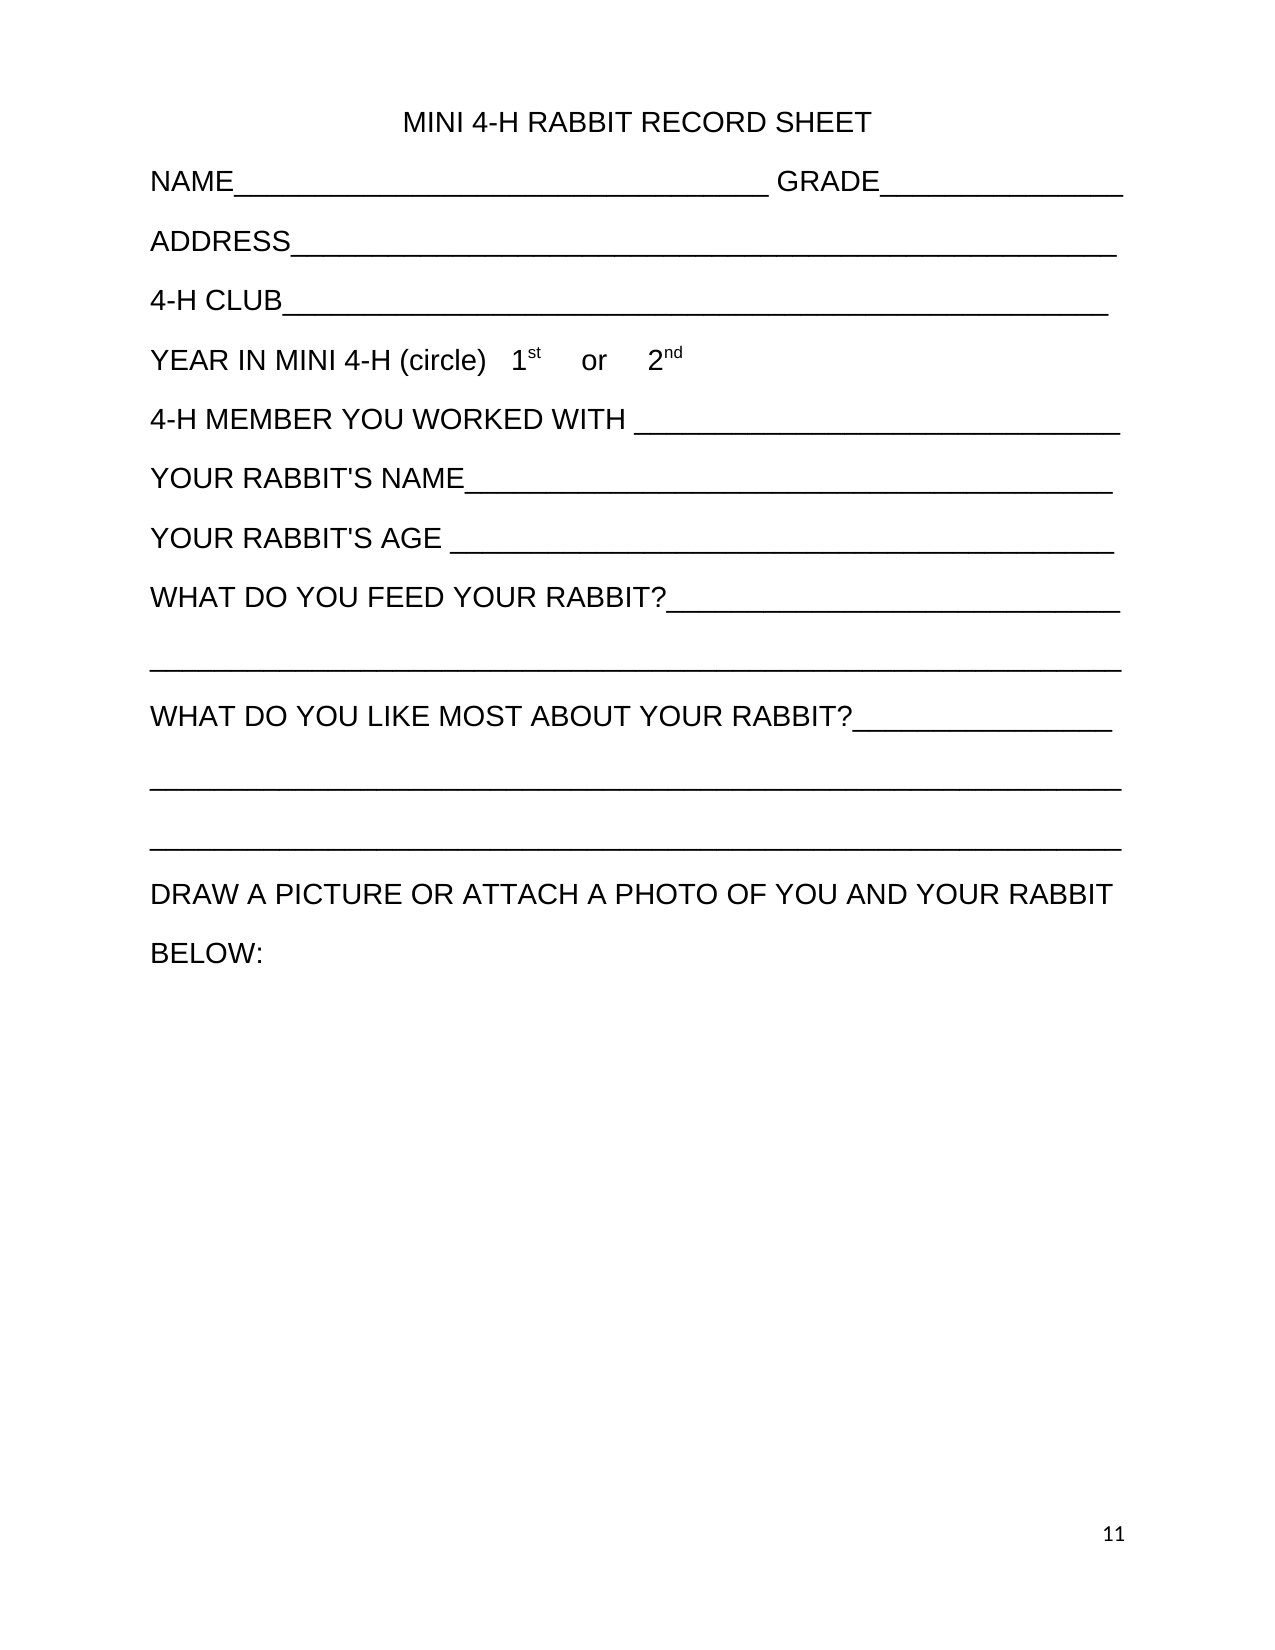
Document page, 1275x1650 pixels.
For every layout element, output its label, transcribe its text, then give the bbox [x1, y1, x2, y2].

text ____________________________________________________________ [150, 639, 1125, 673]
text WHAT DO YOU FEED YOUR RABBIT?____________________________ [150, 580, 1125, 613]
text MINI 4-H RABBIT RECORD SHEET [150, 105, 1125, 138]
text WHAT DO YOU LIKE MOST ABOUT YOUR RABBIT?________________ [150, 699, 1125, 732]
text ____________________________________________________________ [150, 817, 1125, 851]
text ____________________________________________________________ [150, 758, 1125, 792]
text YOUR RABBIT'S NAME________________________________________ [150, 461, 1125, 495]
text DRAW A PICTURE OR ATTACH A PHOTO OF YOU AND YOUR RABBIT [150, 877, 1125, 910]
text YEAR IN MINI 4-H (circle) 1st or 2nd [150, 342, 1125, 376]
text NAME_________________________________ GRADE_______________ [150, 164, 1125, 198]
text 4-H CLUB___________________________________________________ [150, 283, 1125, 317]
text ADDRESS___________________________________________________ [150, 224, 1125, 257]
text 4-H MEMBER YOU WORKED WITH ______________________________ [150, 402, 1125, 435]
text YOUR RABBIT'S AGE _________________________________________ [150, 521, 1125, 554]
text BELOW: [150, 936, 1125, 970]
